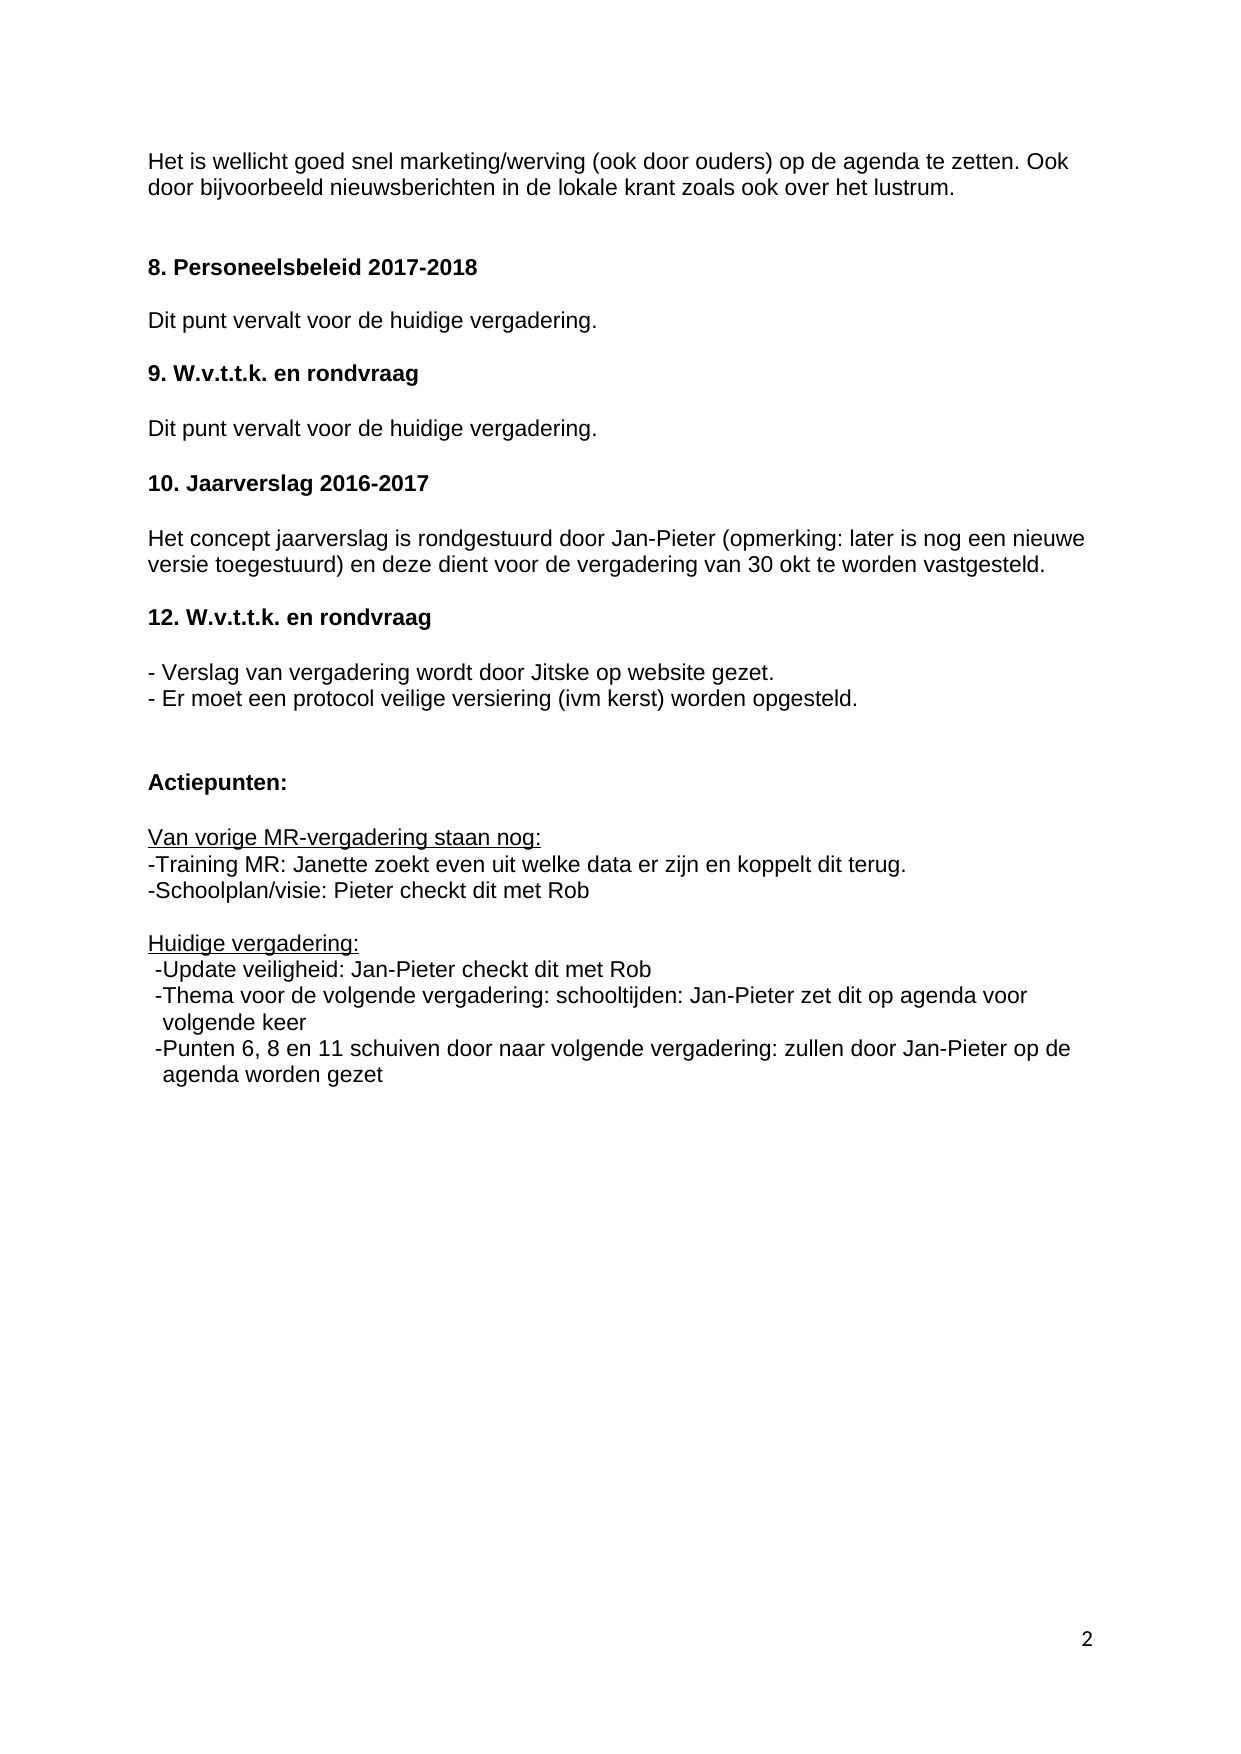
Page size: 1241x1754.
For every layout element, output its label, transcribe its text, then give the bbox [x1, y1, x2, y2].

list Punten 6, 8 en 11 schuiven door naar volgende vergadering: zullen door Jan-Pieter op de agenda worden gezet [154, 1035, 1093, 1088]
text Het is wellicht goed snel marketing/werving (ook door ouders) op de agenda te zetten. Ook door bijvoorbeeld nieuwsberichten in de lokale krant zoals ook over het lustrum. [148, 148, 1093, 200]
text Van vorige MR-vergadering staan nog: [148, 824, 1093, 851]
list Thema voor de volgende vergadering: schooltijden: Jan-Pieter zet dit op agenda voor volgende keer [154, 982, 1093, 1035]
text Dit punt vervalt voor de huidige vergadering. [148, 307, 1093, 333]
text 8. Personeelsbeleid 2017-2018 [148, 254, 1093, 280]
text - Verslag van vergadering wordt door Jitske op website gezet. [148, 659, 1093, 685]
text -Training MR: Janette zoekt even uit welke data er zijn en koppelt dit terug. [148, 851, 1093, 877]
text 12. W.v.t.t.k. en rondvraag [148, 604, 1093, 630]
text -Schoolplan/visie: Pieter checkt dit met Rob [148, 877, 1093, 903]
text Huidige vergadering: [148, 930, 1093, 956]
text Dit punt vervalt voor de huidige vergadering. [148, 414, 1093, 441]
text 10. Jaarverslag 2016-2017 [148, 470, 1093, 496]
text - Er moet een protocol veilige versiering (ivm kerst) worden opgesteld. [148, 685, 1093, 712]
list Update veiligheid: Jan-Pieter checkt dit met Rob [154, 956, 1093, 982]
text Het concept jaarverslag is rondgestuurd door Jan-Pieter (opmerking: later is nog een nieuwe versie toegestuurd) en deze dient voor de vergadering van 30 okt te worden vastgesteld. [148, 525, 1093, 577]
text 9. W.v.t.t.k. en rondvraag [148, 359, 1093, 386]
text Actiepunten: [148, 769, 1093, 796]
